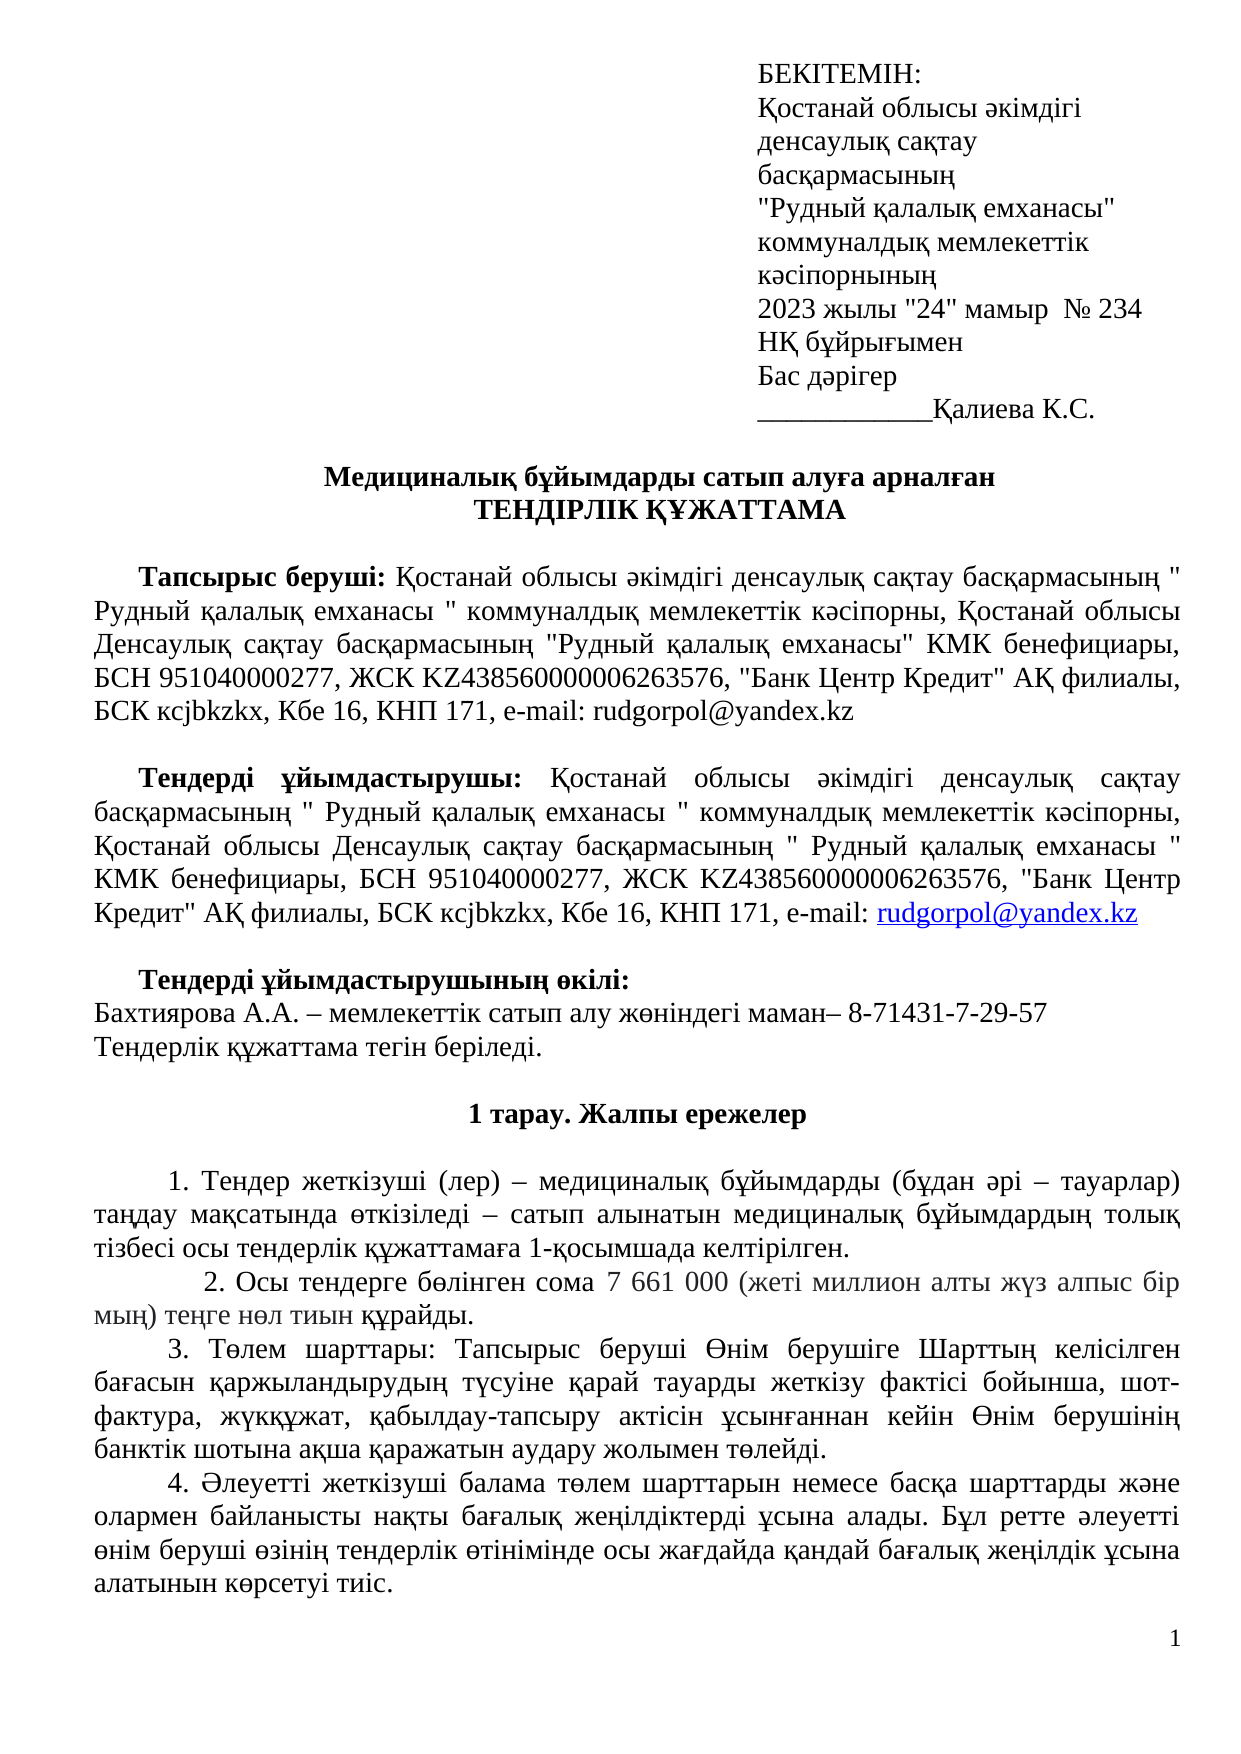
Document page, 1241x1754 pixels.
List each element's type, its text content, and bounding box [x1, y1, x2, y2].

text 1. Тендер жеткізуші (лер) – медициналық бұйымдарды (бұдан әрі – тауарлар) таңдау мақсатында өткізіледі – сатып алынатын медициналық бұйымдардың толық тізбесі осы тендерлік құжаттамаға 1-қосымшада келтірілген. [94, 1163, 1181, 1264]
text Бахтиярова А.А. – мемлекеттік сатып алу жөніндегі маман– 8-71431-7-29-57 [94, 995, 1181, 1029]
text Тапсырыс беруші: Қостанай облысы әкімдігі денсаулық сақтау басқармасының " Рудный қалалық емханасы " коммуналдық мемлекеттік кәсіпорны, Қостанай облысы Денсаулық сақтау басқармасының "Рудный қалалық емханасы" КМК бенефициары, БСН 951040000277, ЖСК KZ438560000006263576, "Банк Центр Кредит" АҚ филиалы, БСК кcjbkzkx, Кбе 16, КНП 171, e-mail: rudgorpol@yandex.kz [94, 559, 1181, 727]
text БЕКІТЕМІН: [757, 56, 1181, 90]
text 2. Осы тендерге бөлінген сома 7 661 000 (жеті миллион алты жүз алпыс бір мың) теңге нөл тиын құрайды. [94, 1264, 1181, 1331]
text 4. Әлеуетті жеткізуші балама төлем шарттарын немесе басқа шарттарды және олармен байланысты нақты бағалық жеңілдіктерді ұсына алады. Бұл ретте әлеуетті өнім беруші өзінің тендерлік өтінімінде осы жағдайда қандай бағалық жеңілдік ұсына алатынын көрсетуі тиіс. [94, 1465, 1181, 1599]
text 1 тарау. Жалпы ережелер [94, 1096, 1181, 1129]
text Тендерді ұйымдастырушы: Қостанай облысы әкімдігі денсаулық сақтау басқармасының " Рудный қалалық емханасы " коммуналдық мемлекеттік кәсіпорны, Қостанай облысы Денсаулық сақтау басқармасының " Рудный қалалық емханасы " КМК бенефициары, БСН 951040000277, ЖСК KZ438560000006263576, "Банк Центр Кредит" АҚ филиалы, БСК кcjbkzkx, Кбе 16, КНП 171, e-mail: rudgorpol@yandex.kz [94, 761, 1181, 928]
text 3. Төлем шарттары: Тапсырыс беруші Өнім берушіге Шарттың келісілген бағасын қаржыландырудың түсуіне қарай тауарды жеткізу фактісі бойынша, шот-фактура, жүкқұжат, қабылдау-тапсыру актісін ұсынғаннан кейін Өнім берушінің банктік шотына ақша қаражатын аудару жолымен төлейді. [94, 1331, 1181, 1465]
text Тендерлік құжаттама тегін беріледі. [94, 1029, 1181, 1062]
text "Рудный қалалық емханасы" коммуналдық мемлекеттік кәсіпорнының [757, 190, 1181, 291]
text ТЕНДІРЛІК ҚҰЖАТТАМА [94, 492, 1181, 526]
text Медициналық бұйымдарды сатып алуға арналған [94, 459, 1181, 492]
text Бас дәрігер ____________Қалиева К.С. [757, 358, 1181, 425]
text 2023 жылы "24" мамыр № 234 НҚ бұйрығымен [757, 291, 1181, 358]
text Қостанай облысы әкімдігі денсаулық сақтау басқармасының [757, 90, 1181, 190]
text Тендерді ұйымдастырушының өкілі: [94, 962, 1181, 995]
